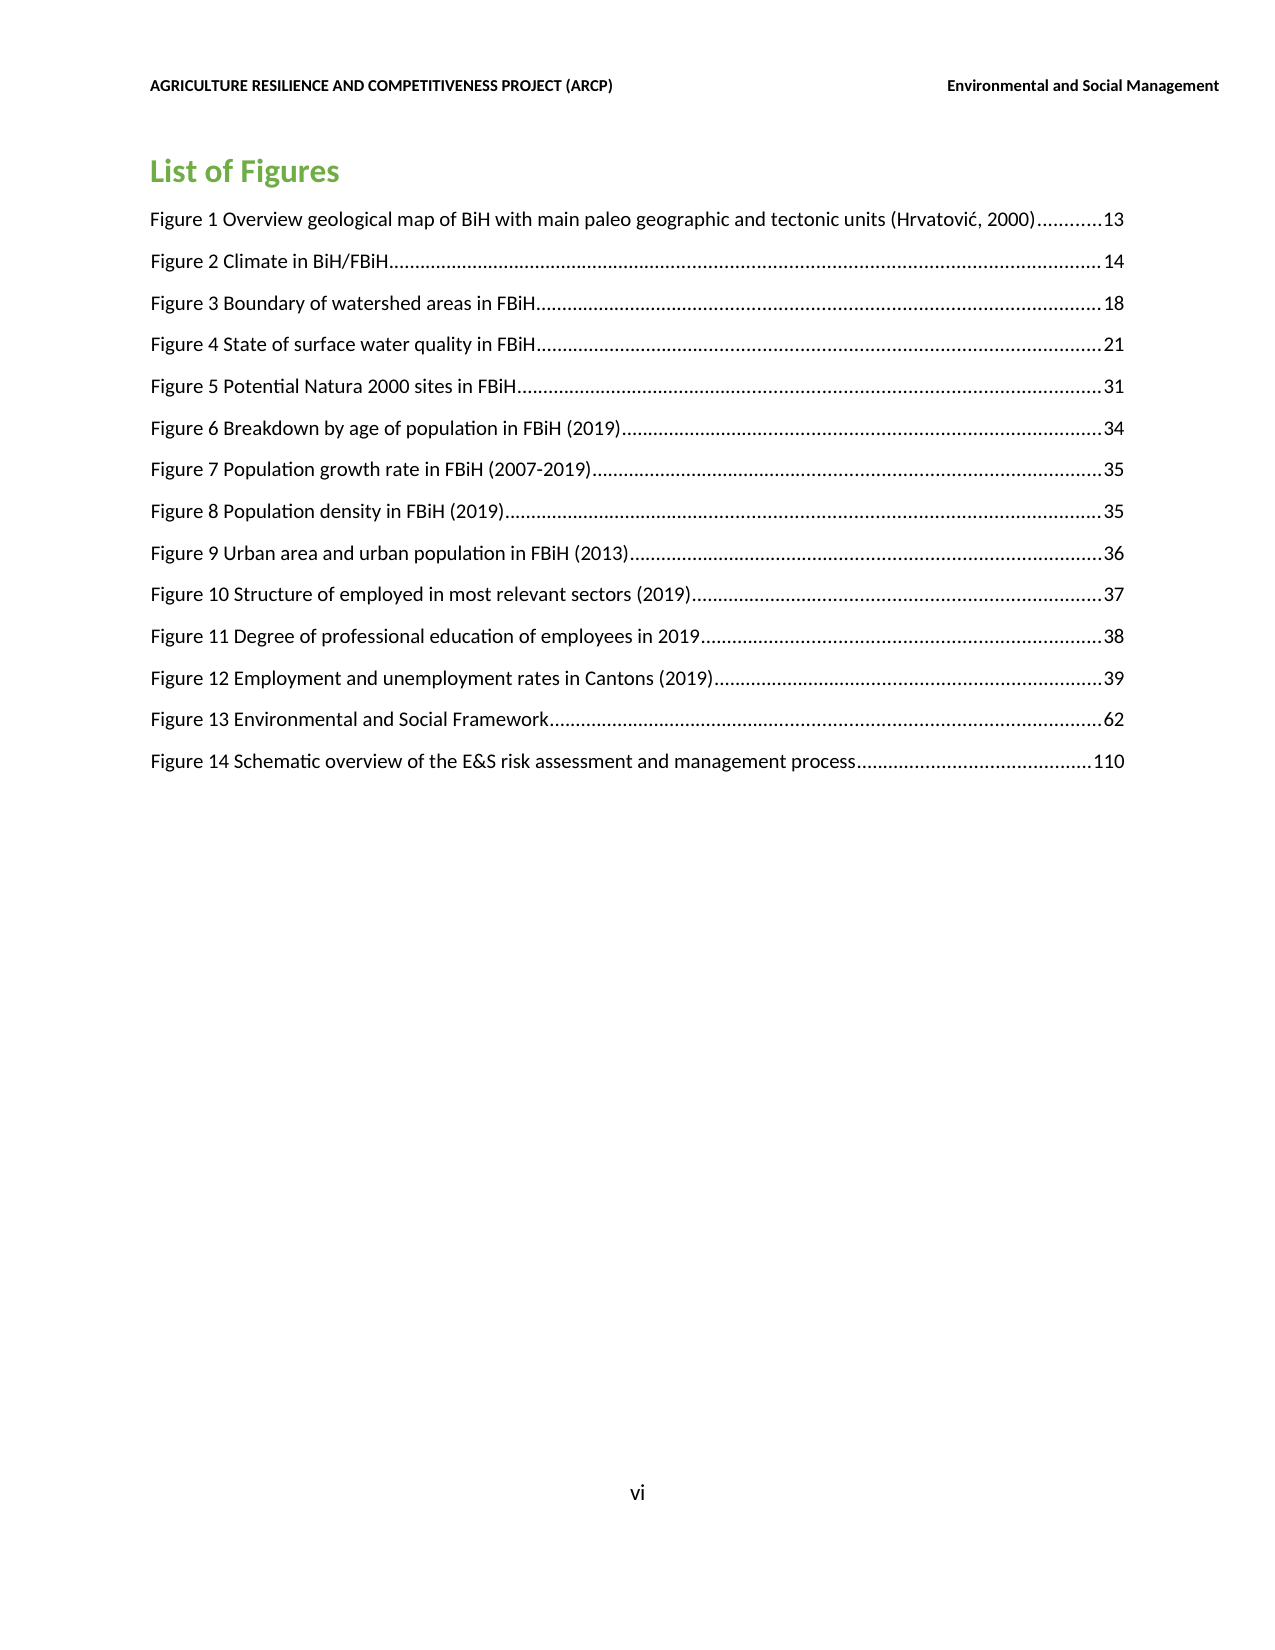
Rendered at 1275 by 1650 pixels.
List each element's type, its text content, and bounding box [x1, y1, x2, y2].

title Figure 7 Population growth rate in FBiH (2007-2019) 35 [150, 456, 1125, 482]
title Figure 5 Potential Natura 2000 sites in FBiH 31 [150, 373, 1125, 398]
title Figure 11 Degree of professional education of employees in 2019 38 [150, 623, 1125, 648]
title Figure 4 State of surface water quality in FBiH 21 [150, 331, 1125, 357]
title Figure 14 Schematic overview of the E&S risk assessment and management process 110 [150, 748, 1125, 773]
title Figure 12 Employment and unemployment rates in Cantons (2019) 39 [150, 665, 1125, 690]
title Figure 8 Population density in FBiH (2019) 35 [150, 498, 1125, 523]
title Figure 6 Breakdown by age of population in FBiH (2019) 34 [150, 415, 1125, 440]
title Figure 9 Urban area and urban population in FBiH (2013) 36 [150, 540, 1125, 565]
text List of Figures [150, 150, 1125, 191]
title Figure 2 Climate in BiH/FBiH 14 [150, 248, 1125, 273]
title Figure 13 Environmental and Social Framework 62 [150, 706, 1125, 732]
title Figure 3 Boundary of watershed areas in FBiH 18 [150, 290, 1125, 315]
title Figure 10 Structure of employed in most relevant sectors (2019) 37 [150, 581, 1125, 607]
title Figure 1 Overview geological map of BiH with main paleo geographic and tectonic units (Hrvatović, 2000) 13 [150, 206, 1125, 232]
